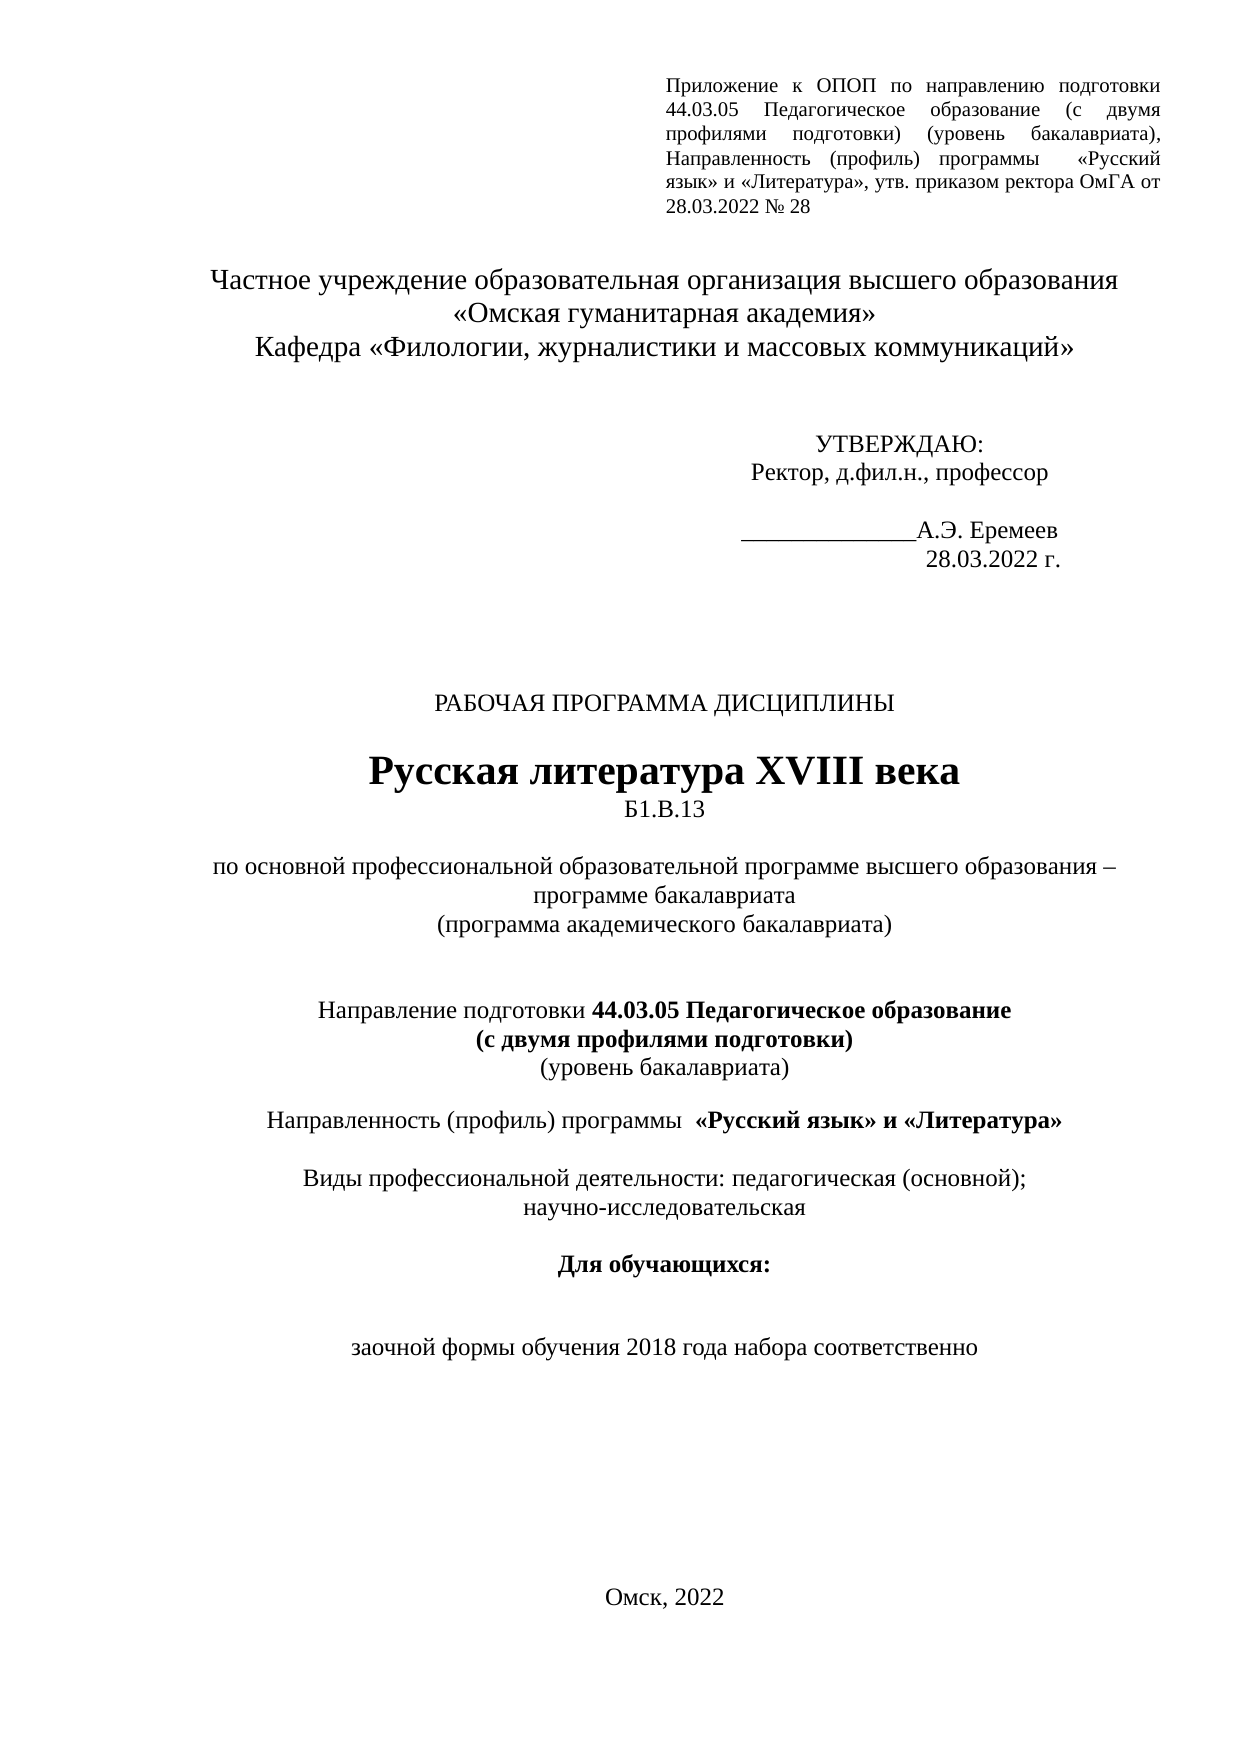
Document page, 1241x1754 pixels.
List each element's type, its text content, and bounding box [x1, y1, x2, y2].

text научно-исследовательская [177, 1192, 1152, 1220]
text Б1.В.13 [177, 794, 1152, 822]
text (уровень бакалавриата) [177, 1052, 1152, 1105]
text Кафедра «Филологии, журналистики и массовых коммуникаций» [177, 329, 1152, 362]
text заочной формы обучения 2018 года набора соответственно [177, 1332, 1152, 1360]
text «Омская гуманитарная академия» [177, 295, 1152, 329]
text Омск, 2022 [177, 1582, 1152, 1611]
text Для обучающихся: [177, 1249, 1152, 1278]
text Виды профессиональной деятельности: педагогическая (основной); [177, 1163, 1152, 1192]
text Направленность (профиль) программы «Русский язык» и «Литература» [177, 1105, 1152, 1134]
text Частное учреждение образовательная организация высшего образования [177, 262, 1152, 295]
text РАБОЧАЯ ПРОГРАММА ДИСЦИПЛИНЫ [177, 688, 1152, 717]
text Направление подготовки 44.03.05 Педагогическое образование [177, 995, 1152, 1024]
text (программа академического бакалавриата) [177, 909, 1152, 937]
text программе бакалавриата [177, 880, 1152, 909]
text по основной профессиональной образовательной программе высшего образования – [177, 851, 1152, 880]
text Русская литература XVIII века [177, 746, 1152, 794]
text (с двумя профилями подготовки) [177, 1024, 1152, 1052]
